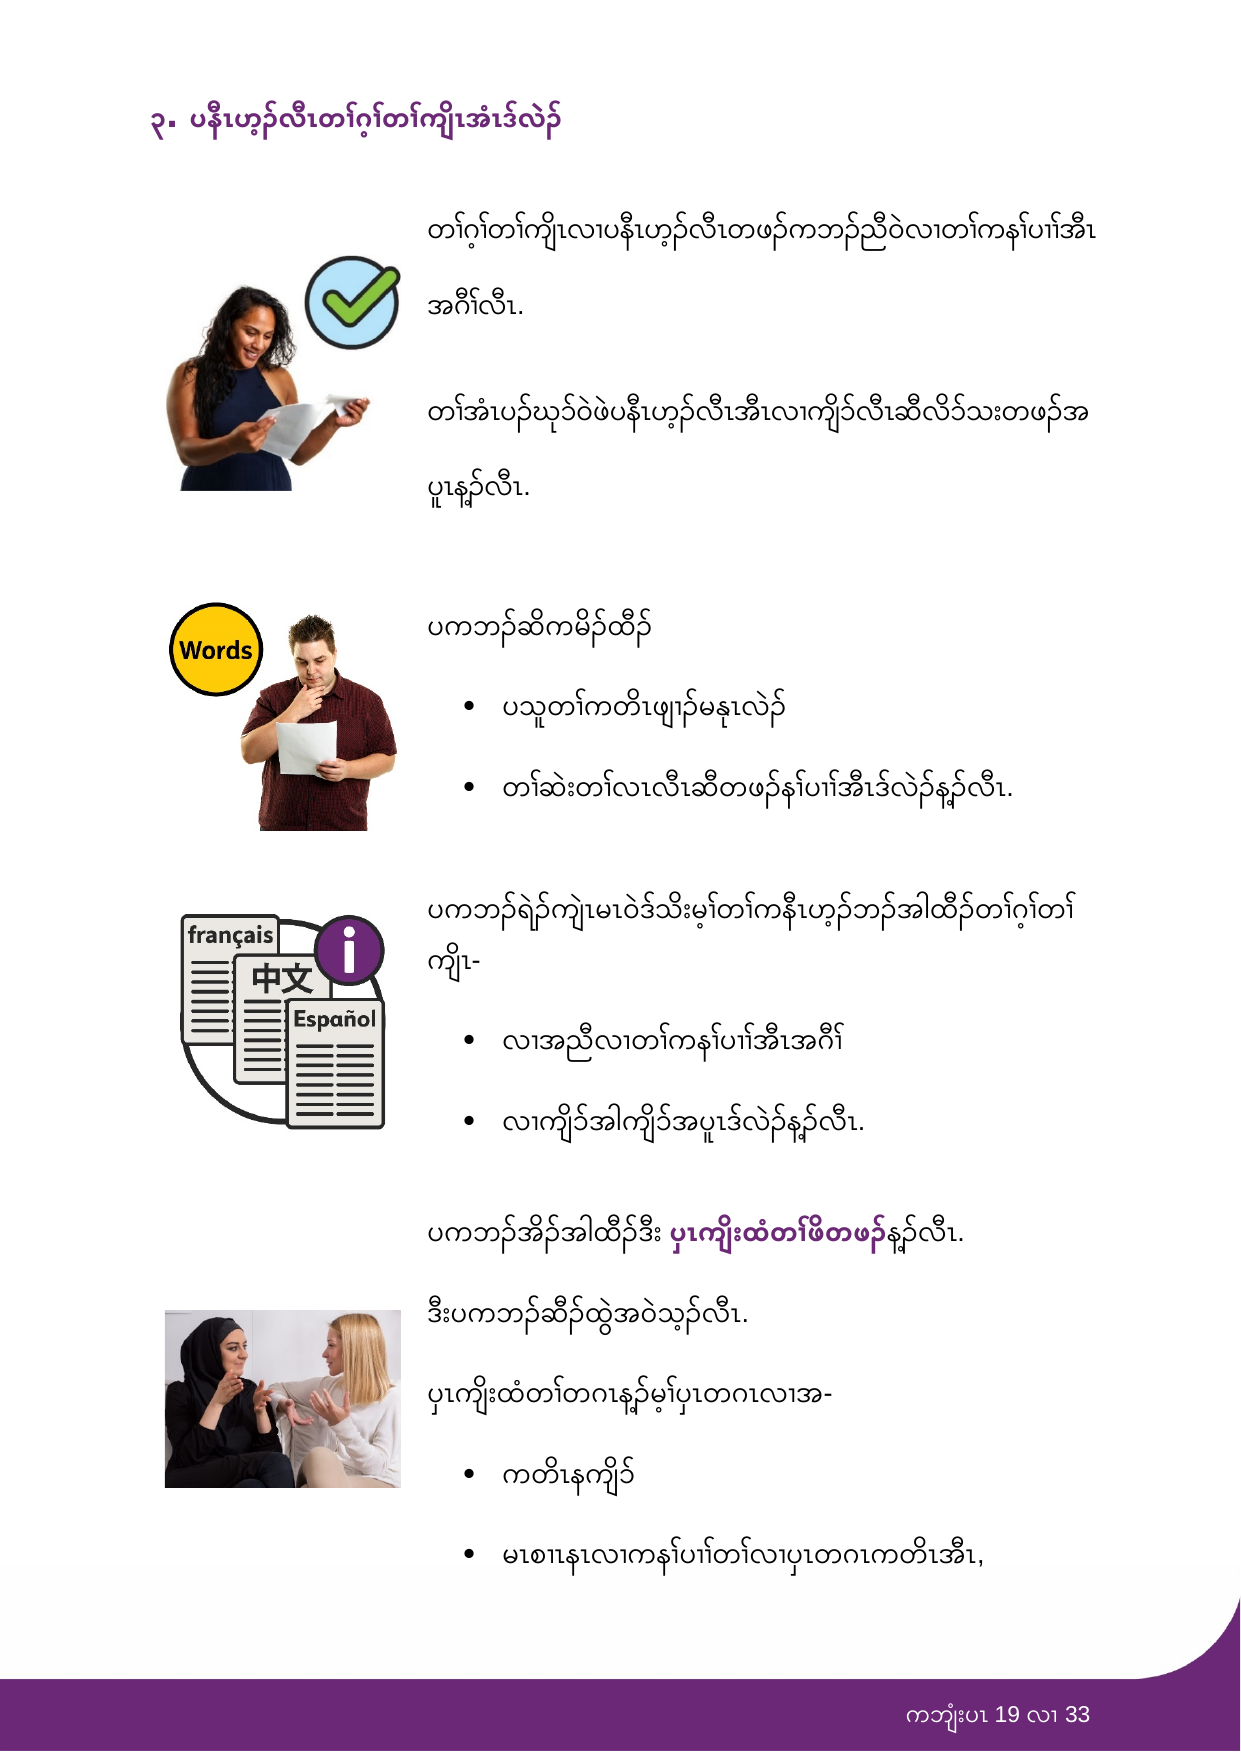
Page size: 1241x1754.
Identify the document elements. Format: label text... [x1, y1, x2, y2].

table_cell ပကဘၣ်ဆိကမိၣ်ထီၣ် ပသူတၢ်ကတိၤဖျၢၣ်မနုၤလဲၣ် တၢ်ဆဲးတၢ်လၤလီၤဆီတဖၣ်နၢ်ပၢၢ်အီၤဒ်လဲၣ်န့ၣ်လီၤ. [416, 565, 1101, 861]
table_cell [150, 861, 416, 1182]
picture [164, 903, 401, 1140]
table_header တၢ်ဂ့ၢ်တၢ်ကျိၤလၢပနီၤဟ့ၣ်လီၤတဖၣ်ကဘၣ်ညီ၀ဲလၢတၢ်ကနၢ်ပၢၢ်အီၤအဂီၢ်လီၤ. တၢ်အံၤပၣ်ဃုၥ်၀ဲဖဲပနီၤဟ့ၣ်လီၤအီၤလၢကျိၥ်လီၤဆီလိၥ်သးတဖၣ်အပူၤန့ၣ်လီၤ. [416, 181, 1124, 564]
table_header [150, 181, 416, 564]
table_cell ပကဘၣ်ရဲၣ်ကျဲၤမၤ၀ဲဒ်သိးမ့ၢ်တၢ်ကနီၤဟ့ၣ်ဘၣ်အါထီၣ်တၢ်ဂ့ၢ်တၢ်ကျိၤ- လၢအညီလၢတၢ်ကနၢ်ပၢၢ်အီၤအဂီၢ် လၢကျိၥ်အါကျိၥ်အပူၤဒ်လဲၣ်န့ၣ်လီၤ. [416, 861, 1101, 1182]
picture [0, 1566, 1241, 1751]
picture [164, 254, 401, 491]
table_cell ပကဘၣ်အိၣ်အါထီၣ်ဒီး ပှၤကျိးထံတၢ်ဖိတဖၣ်န့ၣ်လီၤ. ဒီးပကဘၣ်ဆီၣ်ထွဲအ၀ဲသ့ၣ်လီၤ. ပှၤကျိးထံတၢ်တဂၤန့ၣ်မ့ၢ်ပှၤတဂၤလၢအ- ကတိၤနကျိၥ် မၤစၢၤနၤလၢကနၢ်ပၢၢ်တၢ်လၢပှၤတဂၤကတိၤအီၤ, [416, 1183, 1101, 1616]
picture [164, 594, 401, 831]
table_cell [150, 565, 416, 861]
subtitle ၃. ပနီၤဟ့ၣ်လီၤတၢ်ဂ့ၢ်တၢ်ကျိၤအံၤဒ်လဲၣ် [150, 89, 1090, 150]
table_cell [150, 1183, 416, 1616]
picture [164, 1310, 401, 1488]
